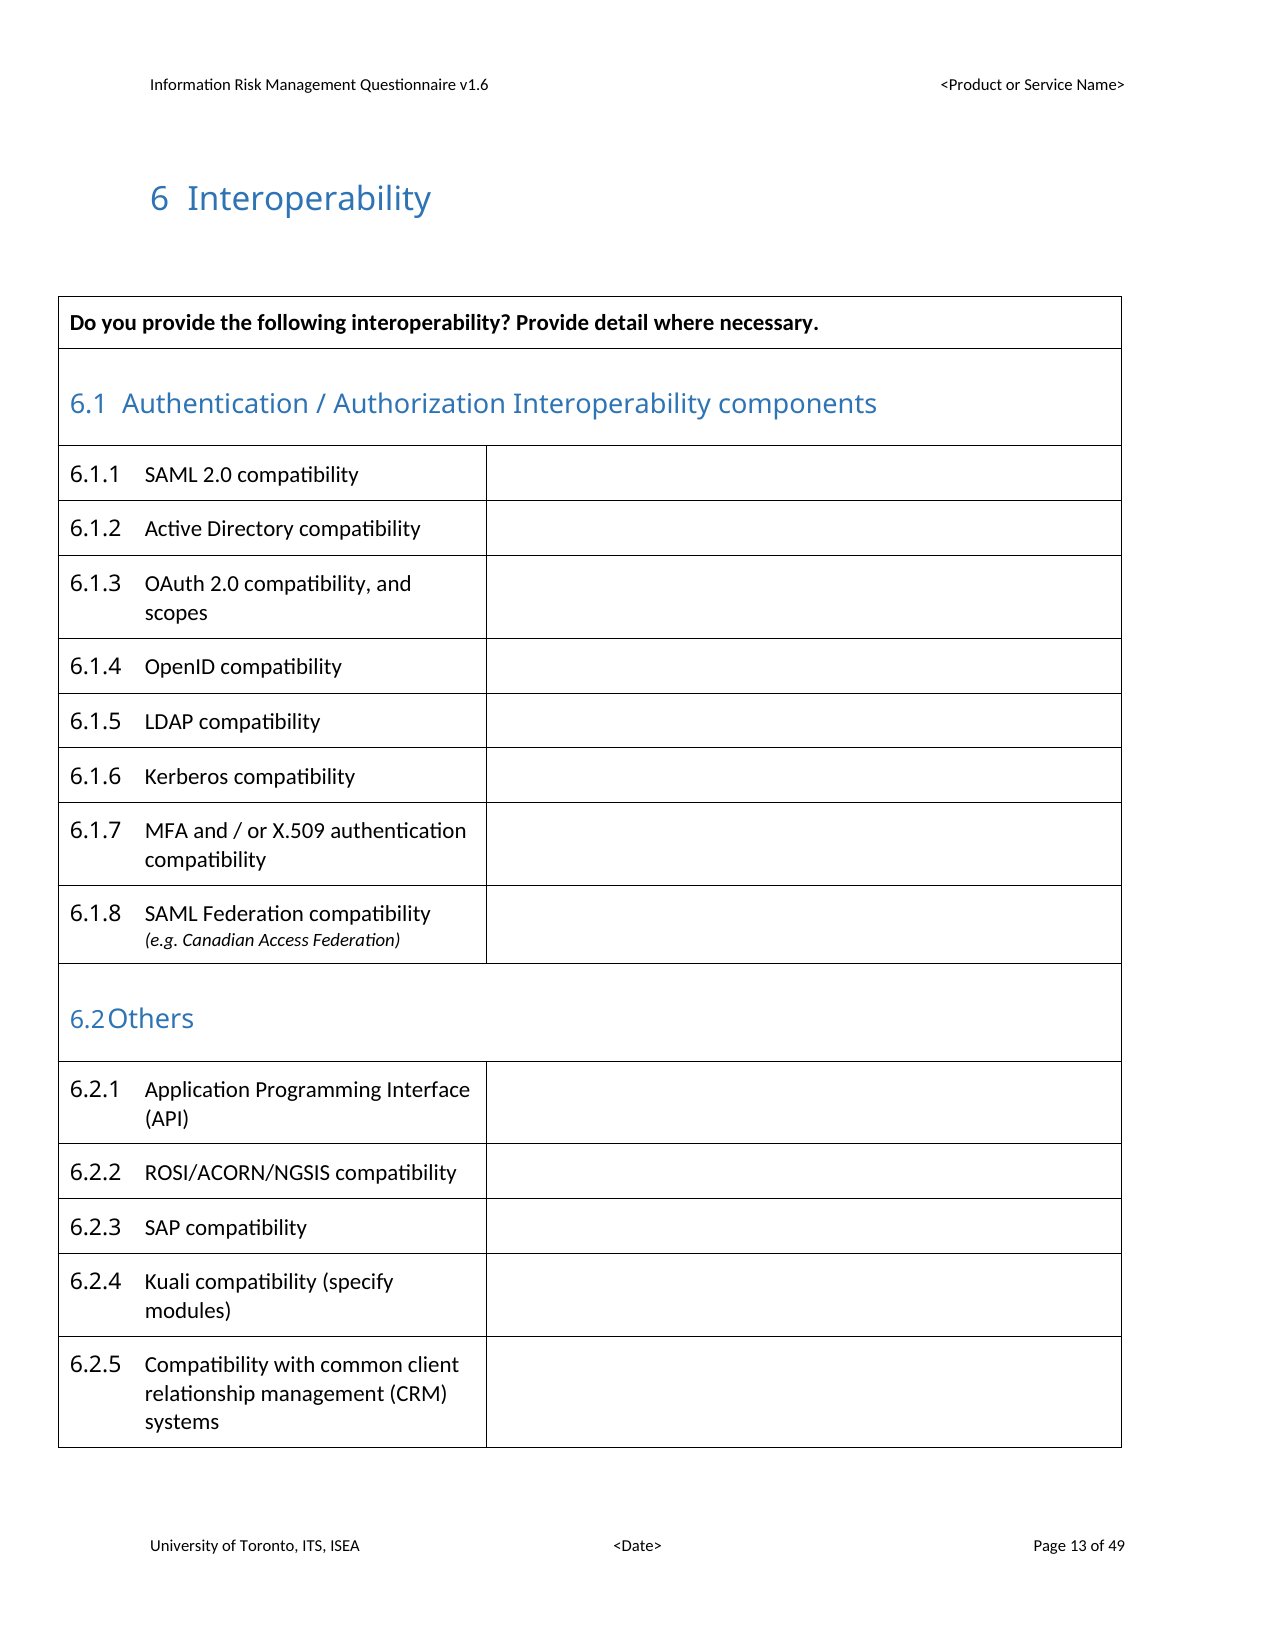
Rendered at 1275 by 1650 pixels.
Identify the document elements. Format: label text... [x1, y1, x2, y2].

table_cell [487, 1144, 1121, 1198]
table_cell [487, 501, 1121, 555]
table_cell [487, 1337, 1121, 1447]
table_cell [487, 1199, 1121, 1253]
table_cell Application Programming Interface (API) [59, 1062, 486, 1143]
table_cell [487, 639, 1121, 692]
table_cell [487, 694, 1121, 747]
table_cell Others [59, 964, 1121, 1061]
table_cell Kuali compatibility (specify modules) [59, 1254, 486, 1336]
table_cell 6.1 Authentication / Authorization Interoperability components [59, 349, 1121, 445]
subtitle Interoperability [150, 175, 1125, 220]
table_cell SAP compatibility [59, 1199, 486, 1253]
table_cell [487, 1254, 1121, 1336]
table_cell Active Directory compatibility [59, 501, 486, 555]
table_cell [487, 446, 1121, 500]
table_cell LDAP compatibility [59, 694, 486, 747]
table_cell Compatibility with common client relationship management (CRM) systems [59, 1337, 486, 1447]
table_cell ROSI/ACORN/NGSIS compatibility [59, 1144, 486, 1198]
table_cell OAuth 2.0 compatibility, and scopes [59, 556, 486, 638]
table_header Do you provide the following interoperability? Provide detail where necessary. [59, 297, 1121, 347]
table_cell [487, 1062, 1121, 1143]
table_cell [487, 886, 1121, 963]
table_cell OpenID compatibility [59, 639, 486, 692]
table_cell [487, 748, 1121, 802]
table_cell Kerberos compatibility [59, 748, 486, 802]
table_cell [487, 803, 1121, 885]
table_cell SAML 2.0 compatibility [59, 446, 486, 500]
table_cell SAML Federation compatibility (e.g. Canadian Access Federation) [59, 886, 486, 963]
table_cell [487, 556, 1121, 638]
table_cell MFA and / or X.509 authentication compatibility [59, 803, 486, 885]
